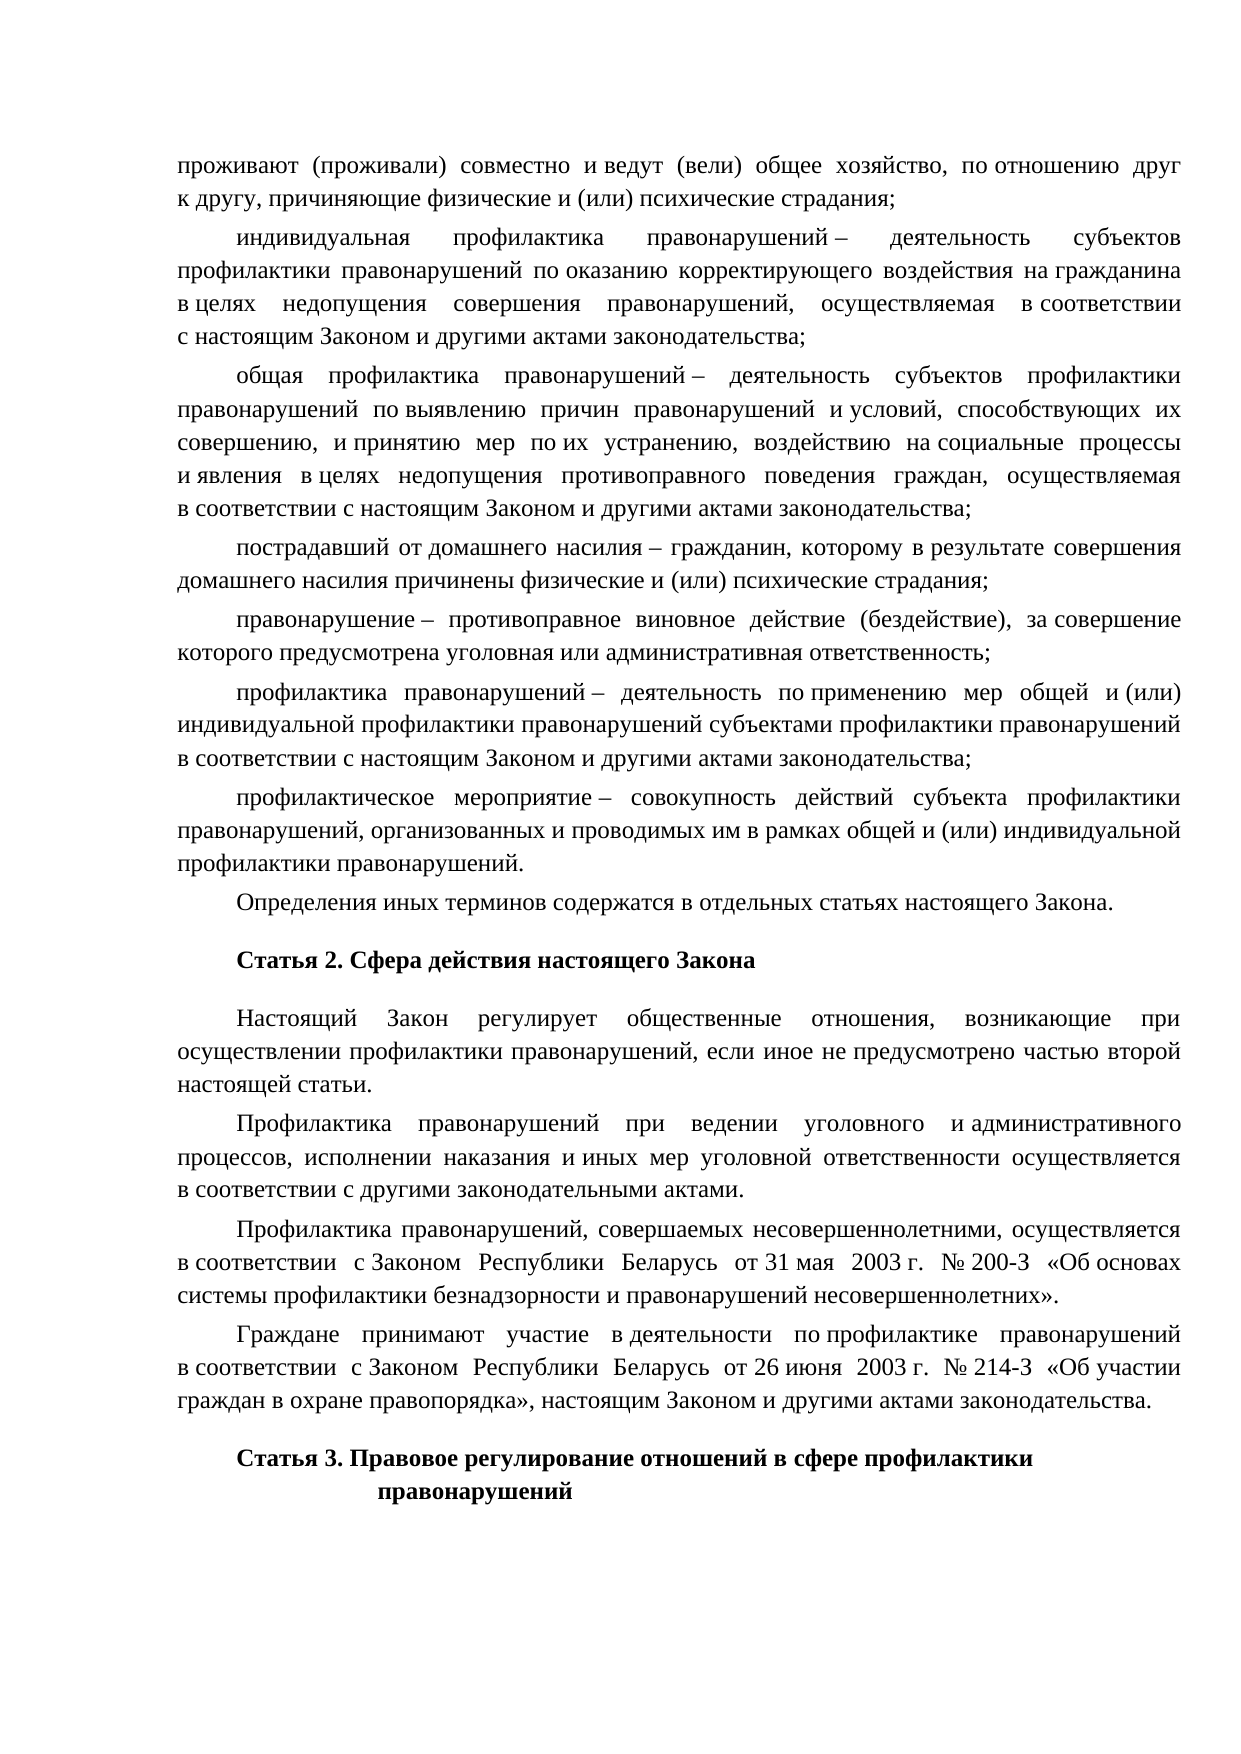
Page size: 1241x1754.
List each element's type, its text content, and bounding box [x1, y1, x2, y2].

text Статья 2. Сфера действия настоящего Закона [236, 945, 1181, 974]
text Профилактика правонарушений при ведении уголовного и административного процессов, исполнении наказания и иных мер уголовной ответственности осуществляется в соответствии с другими законодательными актами. [177, 1108, 1181, 1203]
text Граждане принимают участие в деятельности по профилактике правонарушений в соответствии с Законом Республики Беларусь от 26 июня 2003 г. № 214-З «Об участии граждан в охране правопорядка», настоящим Законом и другими актами законодательства. [177, 1319, 1181, 1414]
text индивидуальная профилактика правонарушений – деятельность субъектов профилактики правонарушений по оказанию корректирующего воздействия на гражданина в целях недопущения совершения правонарушений, осуществляемая в соответствии с настоящим Законом и другими актами законодательства; [177, 222, 1181, 350]
text правонарушение – противоправное виновное действие (бездействие), за совершение которого предусмотрена уголовная или административная ответственность; [177, 604, 1181, 666]
text профилактическое мероприятие – совокупность действий субъекта профилактики правонарушений, организованных и проводимых им в рамках общей и (или) индивидуальной профилактики правонарушений. [177, 782, 1181, 877]
text Определения иных терминов содержатся в отдельных статьях настоящего Закона. [177, 887, 1181, 916]
text общая профилактика правонарушений – деятельность субъектов профилактики правонарушений по выявлению причин правонарушений и условий, способствующих их совершению, и принятию мер по их устранению, воздействию на социальные процессы и явления в целях недопущения противоправного поведения граждан, осуществляемая в соответствии с настоящим Законом и другими актами законодательства; [177, 361, 1181, 521]
text Настоящий Закон регулирует общественные отношения, возникающие при осуществлении профилактики правонарушений, если иное не предусмотрено частью второй настоящей статьи. [177, 1003, 1181, 1098]
text Профилактика правонарушений, совершаемых несовершеннолетними, осуществляется в соответствии с Законом Республики Беларусь от 31 мая 2003 г. № 200-З «Об основах системы профилактики безнадзорности и правонарушений несовершеннолетних». [177, 1214, 1181, 1309]
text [177, 150, 1181, 212]
text Статья 3. Правовое регулирование отношений в сфере профилактики правонарушений [236, 1443, 1181, 1505]
text пострадавший от домашнего насилия – гражданин, которому в результате совершения домашнего насилия причинены физические и (или) психические страдания; [177, 532, 1181, 594]
text профилактика правонарушений – деятельность по применению мер общей и (или) индивидуальной профилактики правонарушений субъектами профилактики правонарушений в соответствии с настоящим Законом и другими актами законодательства; [177, 677, 1181, 771]
